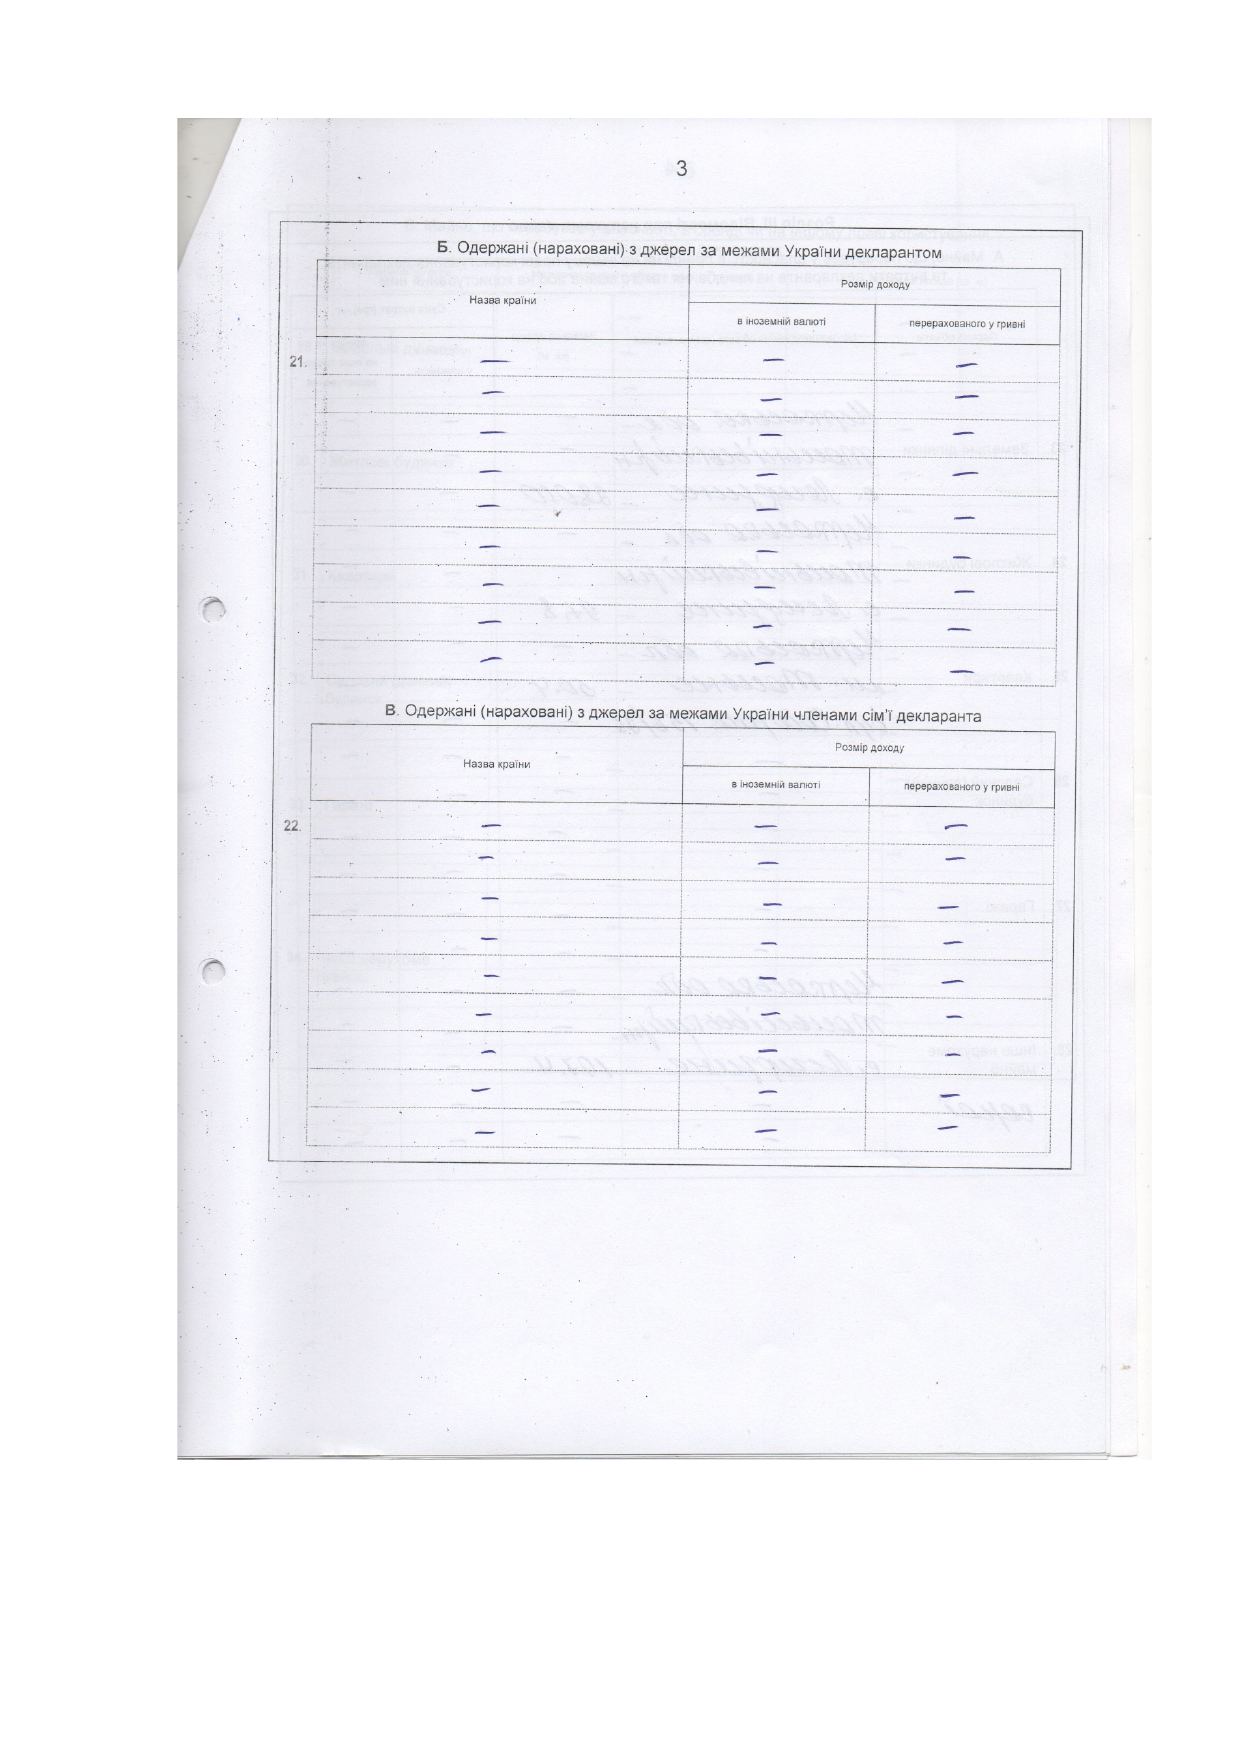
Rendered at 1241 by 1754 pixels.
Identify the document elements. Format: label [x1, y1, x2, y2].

picture [177, 118, 1152, 1460]
